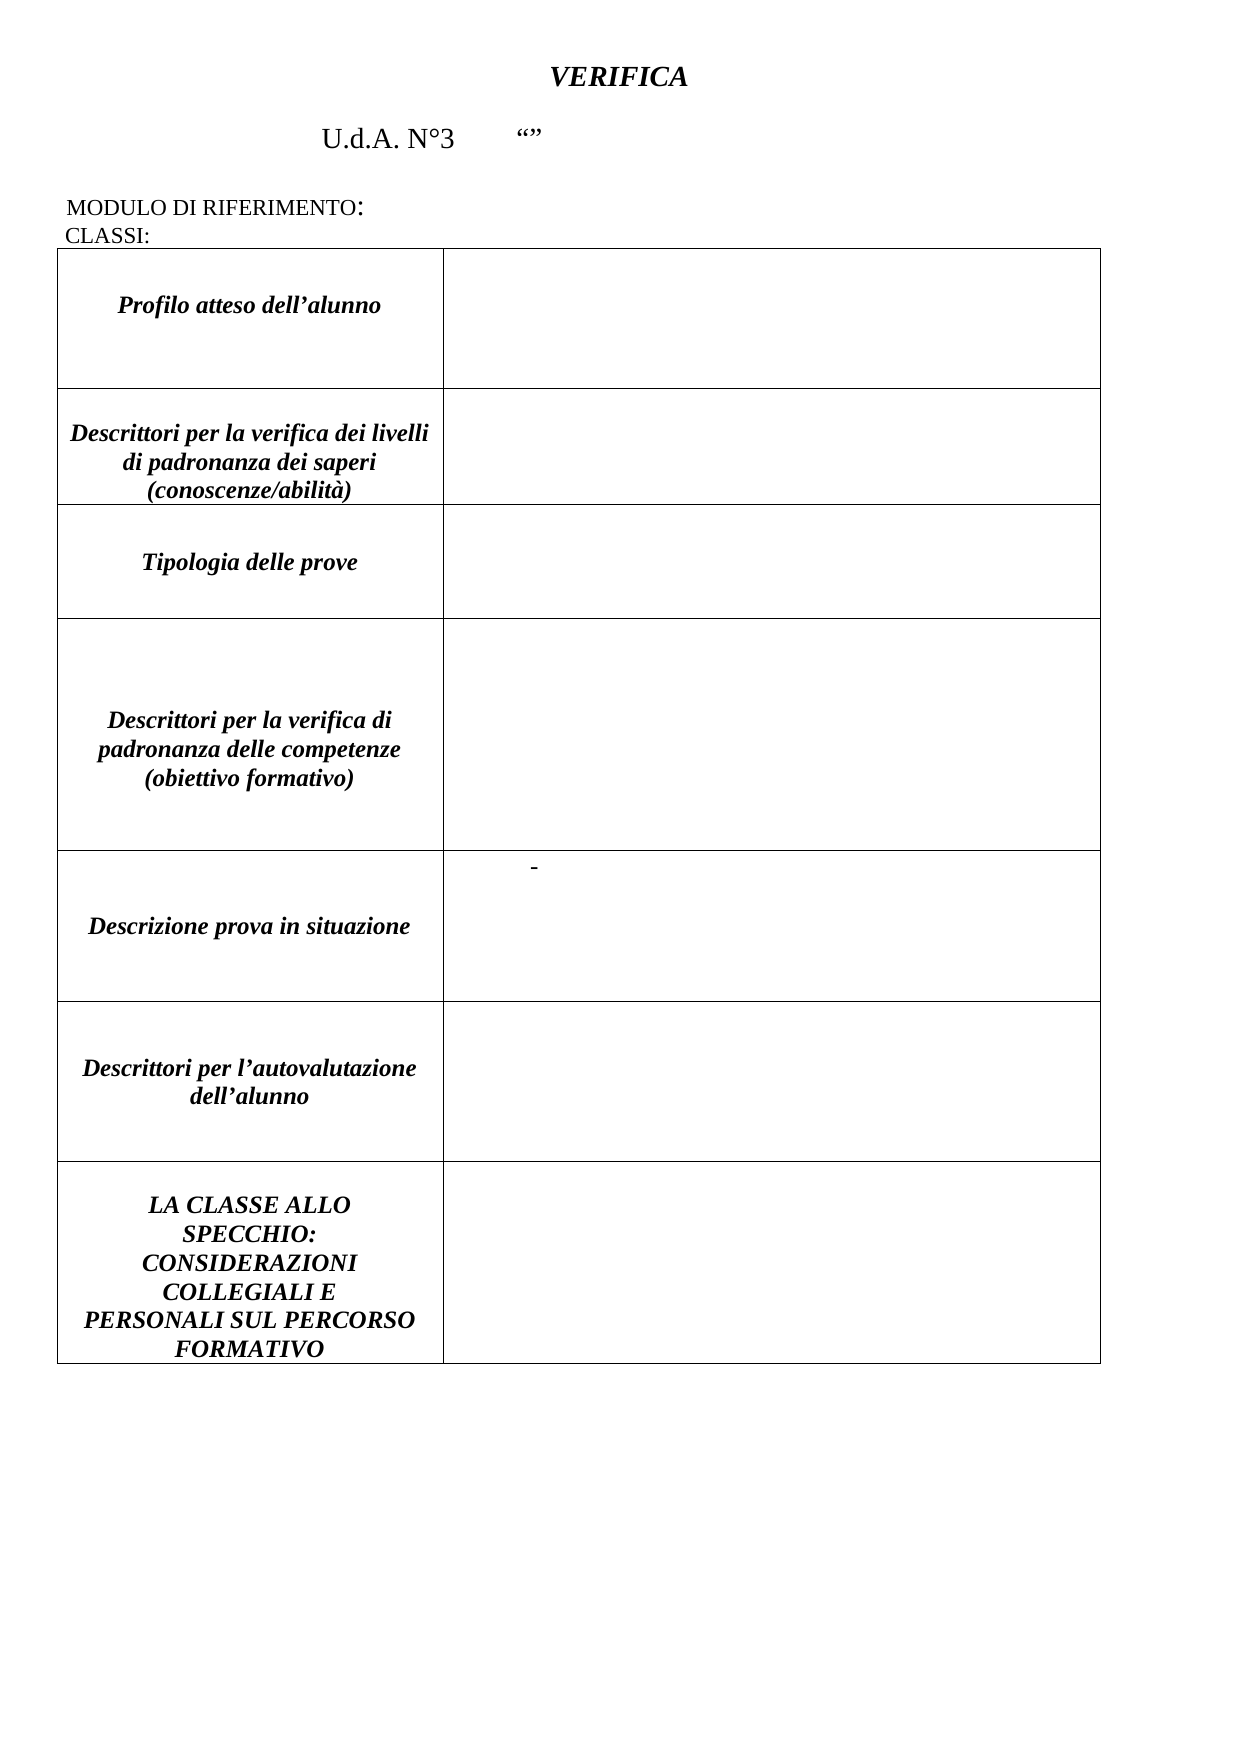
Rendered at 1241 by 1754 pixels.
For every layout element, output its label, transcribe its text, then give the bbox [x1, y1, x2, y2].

table_cell [444, 1162, 1100, 1363]
table_header Profilo atteso dell’alunno [58, 249, 443, 388]
table_header [444, 249, 1100, 388]
table_cell [444, 619, 1100, 850]
table_cell Descrizione prova in situazione [58, 851, 443, 1001]
table_cell Descrittori per l’autovalutazione dell’alunno [58, 1002, 443, 1161]
text U.d.A. N°3 “” [59, 121, 1181, 155]
table_cell Tipologia delle prove [58, 505, 443, 618]
table_cell [444, 851, 1100, 1001]
table_cell Descrittori per la verifica dei livelli di padronanza dei saperi (conoscenze/abilità) [58, 389, 443, 504]
table_cell [444, 505, 1100, 618]
text CLASSI: [59, 222, 1181, 248]
text MODULO DI RIFERIMENTO: [59, 188, 1181, 222]
table_cell [444, 389, 1100, 504]
table_cell LA CLASSE ALLO SPECCHIO: CONSIDERAZIONI COLLEGIALI E PERSONALI SUL PERCORSO FORMATIVO [58, 1162, 443, 1363]
table_cell Descrittori per la verifica di padronanza delle competenze (obiettivo formativo) [58, 619, 443, 850]
text VERIFICA [59, 59, 1181, 92]
table_cell [444, 1002, 1100, 1161]
